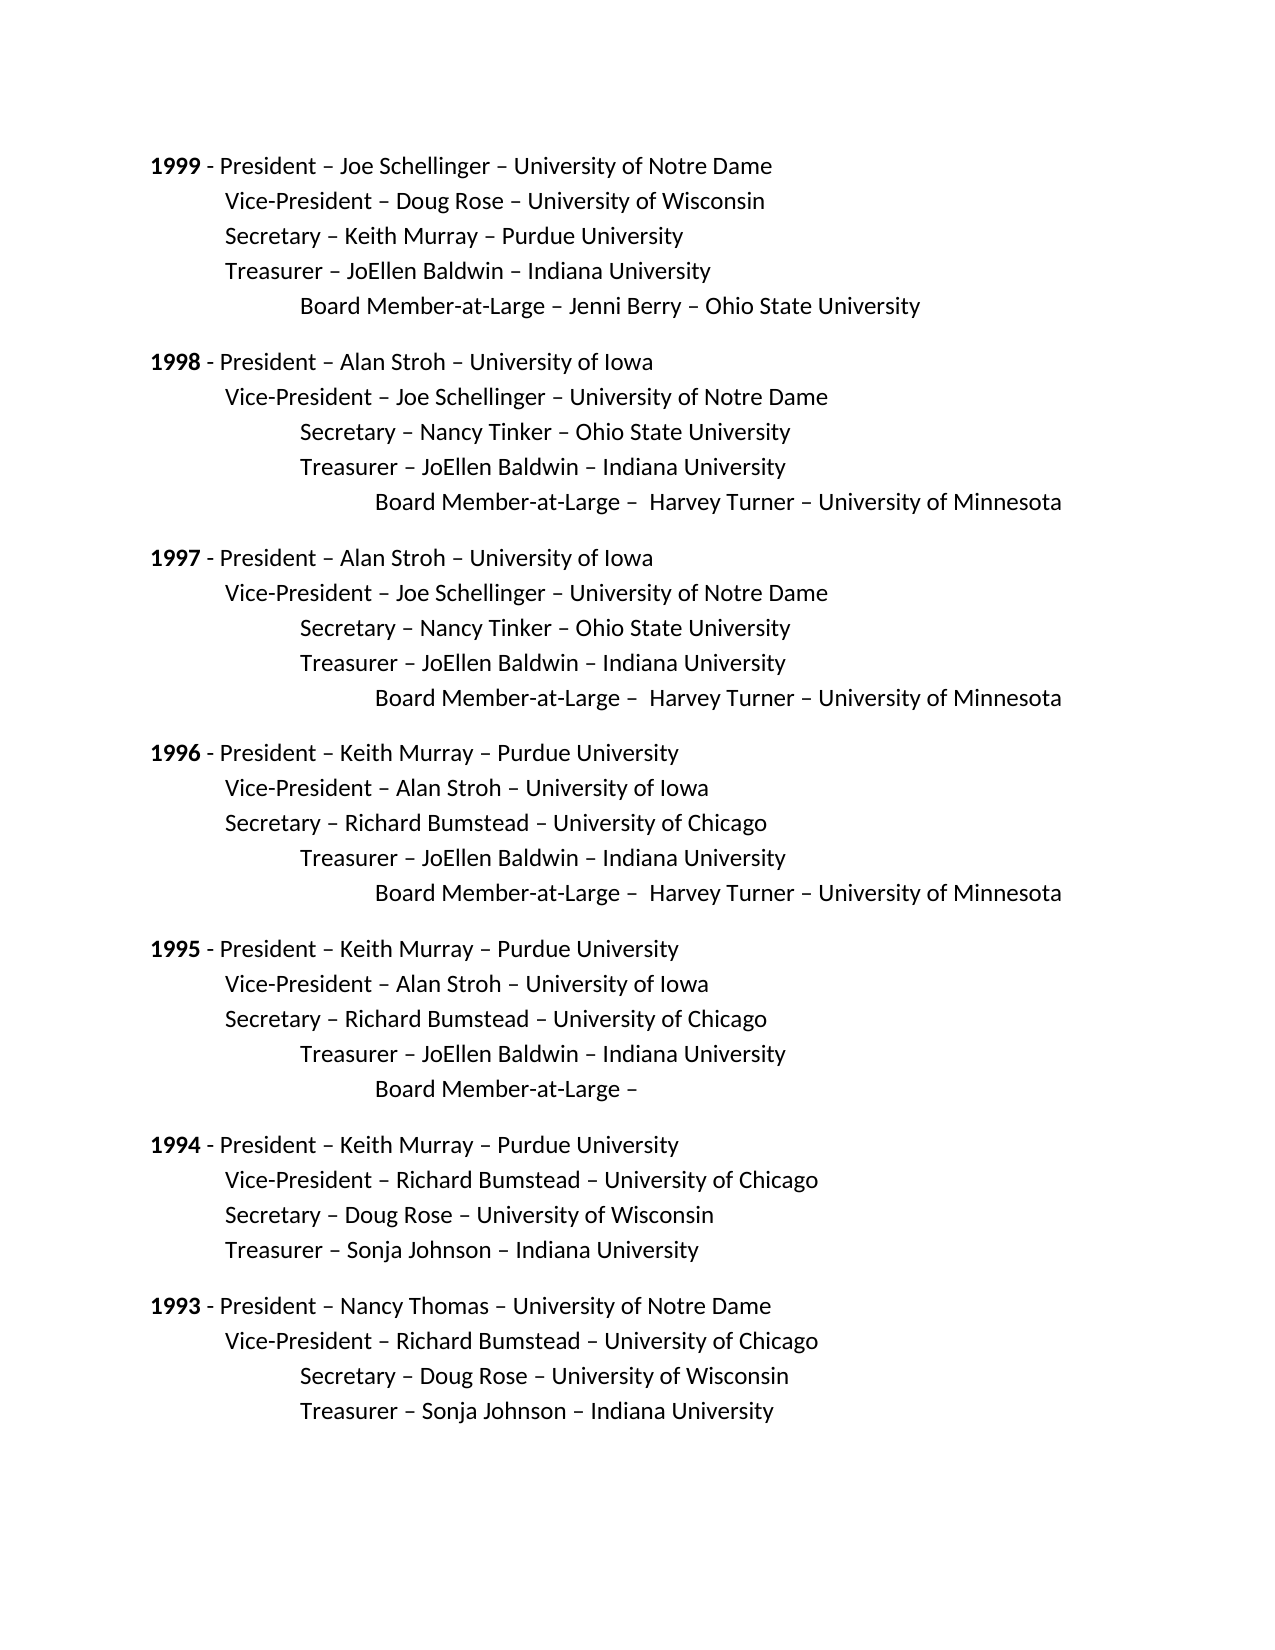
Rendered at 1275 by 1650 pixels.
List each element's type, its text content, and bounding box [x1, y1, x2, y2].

text 1993 - President – Nancy Thomas – University of Notre Dame Vice-President – Richard Bumstead – University of Chicago Secretary – Doug Rose – University of Wisconsin Treasurer – Sonja Johnson – Indiana University [150, 1290, 1125, 1461]
text 1999 - President – Joe Schellinger – University of Notre Dame Vice-President – Doug Rose – University of Wisconsin Secretary – Keith Murray – Purdue University Treasurer – JoEllen Baldwin – Indiana University Board Member-at-Large – Jenni Berry – Ohio State University [150, 150, 1125, 321]
text 1994 - President – Keith Murray – Purdue University Vice-President – Richard Bumstead – University of Chicago Secretary – Doug Rose – University of Wisconsin Treasurer – Sonja Johnson – Indiana University [150, 1129, 1125, 1265]
text 1995 - President – Keith Murray – Purdue University Vice-President – Alan Stroh – University of Iowa Secretary – Richard Bumstead – University of Chicago Treasurer – JoEllen Baldwin – Indiana University Board Member-at-Large – [150, 933, 1125, 1104]
text 1996 - President – Keith Murray – Purdue University Vice-President – Alan Stroh – University of Iowa Secretary – Richard Bumstead – University of Chicago Treasurer – JoEllen Baldwin – Indiana University Board Member-at-Large – Harvey Turner – University of Minnesota [150, 737, 1125, 908]
text 1997 - President – Alan Stroh – University of Iowa Vice-President – Joe Schellinger – University of Notre Dame Secretary – Nancy Tinker – Ohio State University Treasurer – JoEllen Baldwin – Indiana University Board Member-at-Large – Harvey Turner – University of Minnesota [150, 542, 1125, 712]
text 1998 - President – Alan Stroh – University of Iowa Vice-President – Joe Schellinger – University of Notre Dame Secretary – Nancy Tinker – Ohio State University Treasurer – JoEllen Baldwin – Indiana University Board Member-at-Large – Harvey Turner – University of Minnesota [150, 346, 1125, 516]
